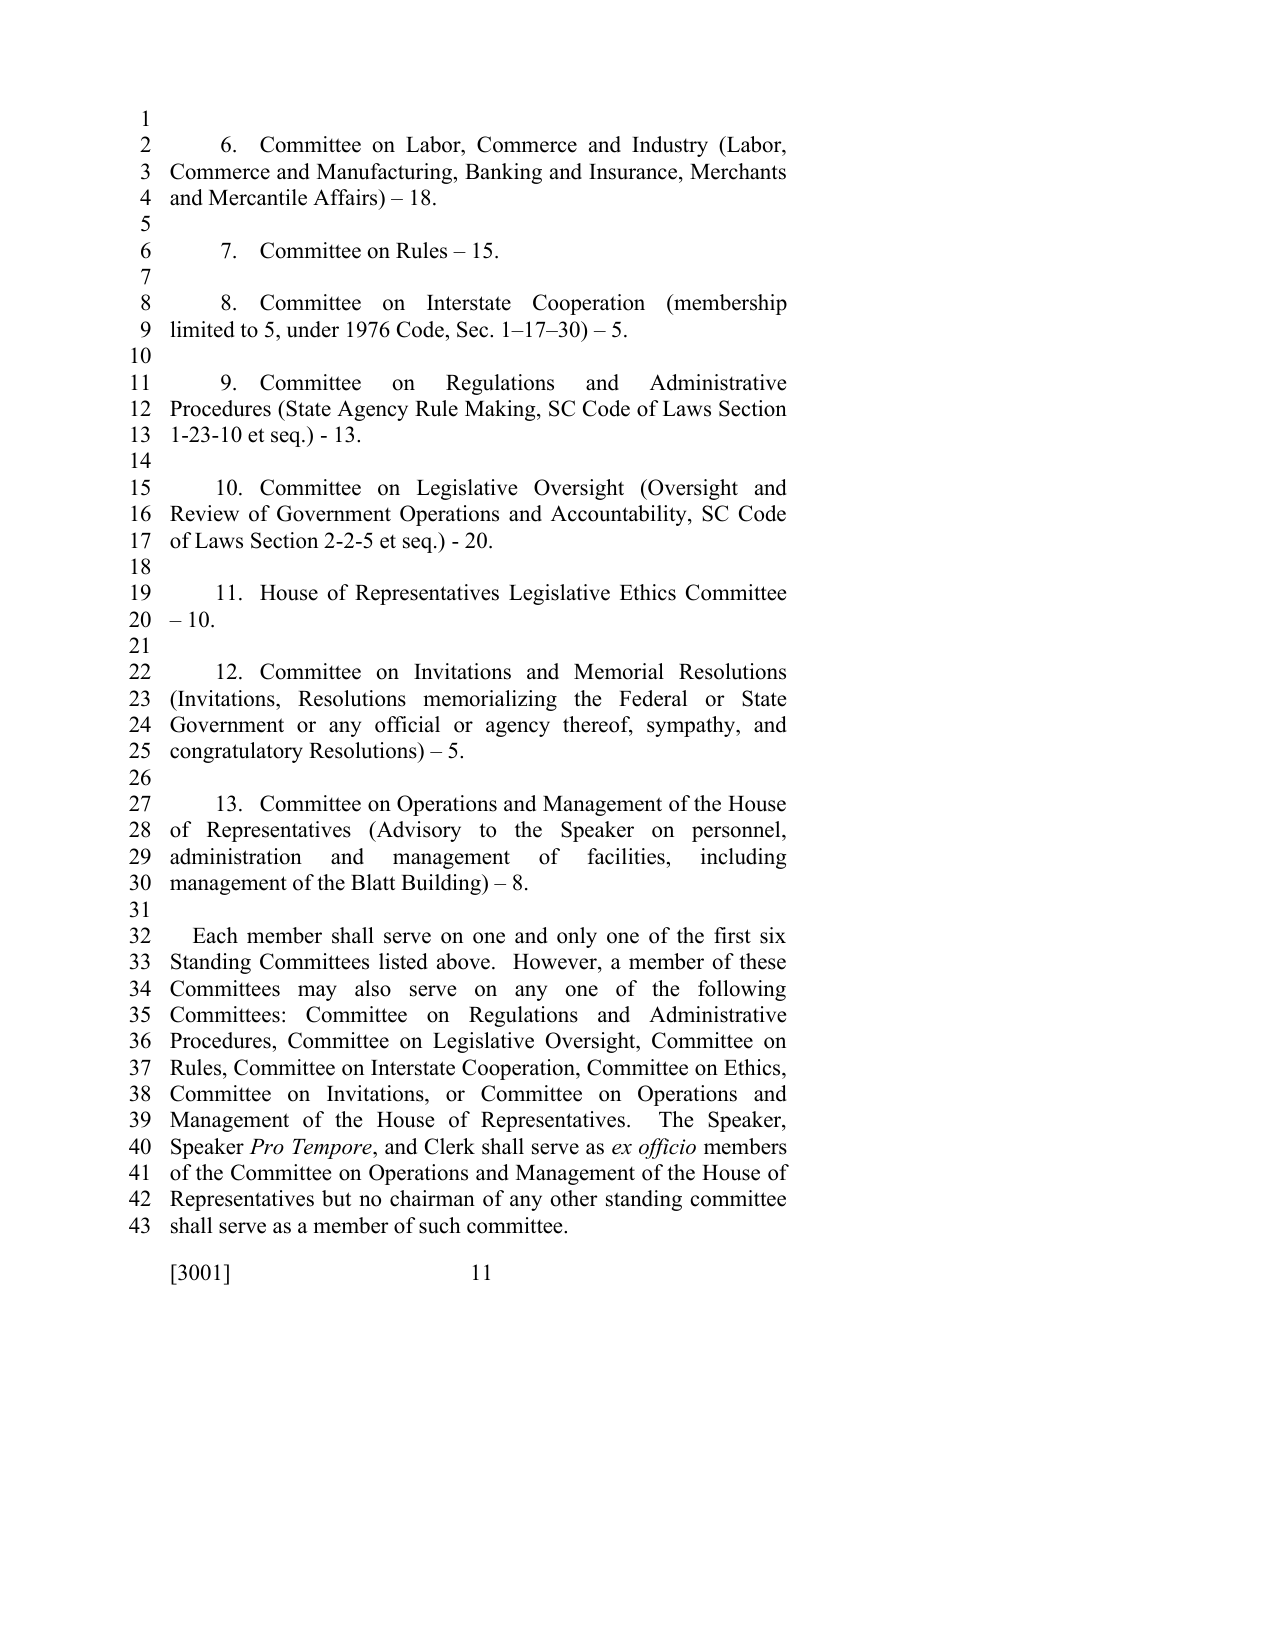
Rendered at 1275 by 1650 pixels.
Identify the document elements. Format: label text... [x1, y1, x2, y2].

text 7. Committee on Rules – 15. [169, 237, 787, 263]
text 11. House of Representatives Legislative Ethics Committee – 10. [169, 579, 787, 632]
text 9. Committee on Regulations and Administrative Procedures (State Agency Rule Making, SC Code of Laws Section 1-23-10 et seq.) - 13. [169, 368, 787, 448]
text Each member shall serve on one and only one of the first six Standing Committees listed above. However, a member of these Committees may also serve on any one of the following Committees: Committee on Regulations and Administrative Procedures, Committee on Legislative Oversight, Committee on Rules, Committee on Interstate Cooperation, Committee on Ethics, Committee on Invitations, or Committee on Operations and Management of the House of Representatives. The Speaker, Speaker Pro Tempore, and Clerk shall serve as ex officio members of the Committee on Operations and Management of the House of Representatives but no chairman of any other standing committee shall serve as a member of such committee. [169, 922, 787, 1238]
text 12. Committee on Invitations and Memorial Resolutions (Invitations, Resolutions memorializing the Federal or State Government or any official or agency thereof, sympathy, and congratulatory Resolutions) – 5. [169, 658, 787, 764]
text 10. Committee on Legislative Oversight (Oversight and Review of Government Operations and Accountability, SC Code of Laws Section 2-2-5 et seq.) - 20. [169, 474, 787, 553]
text 6. Committee on Labor, Commerce and Industry (Labor, Commerce and Manufacturing, Banking and Insurance, Merchants and Mercantile Affairs) – 18. [169, 131, 787, 210]
text 13. Committee on Operations and Management of the House of Representatives (Advisory to the Speaker on personnel, administration and management of facilities, including management of the Blatt Building) – 8. [169, 790, 787, 896]
text 8. Committee on Interstate Cooperation (membership limited to 5, under 1976 Code, Sec. 1–17–30) – 5. [169, 289, 787, 342]
